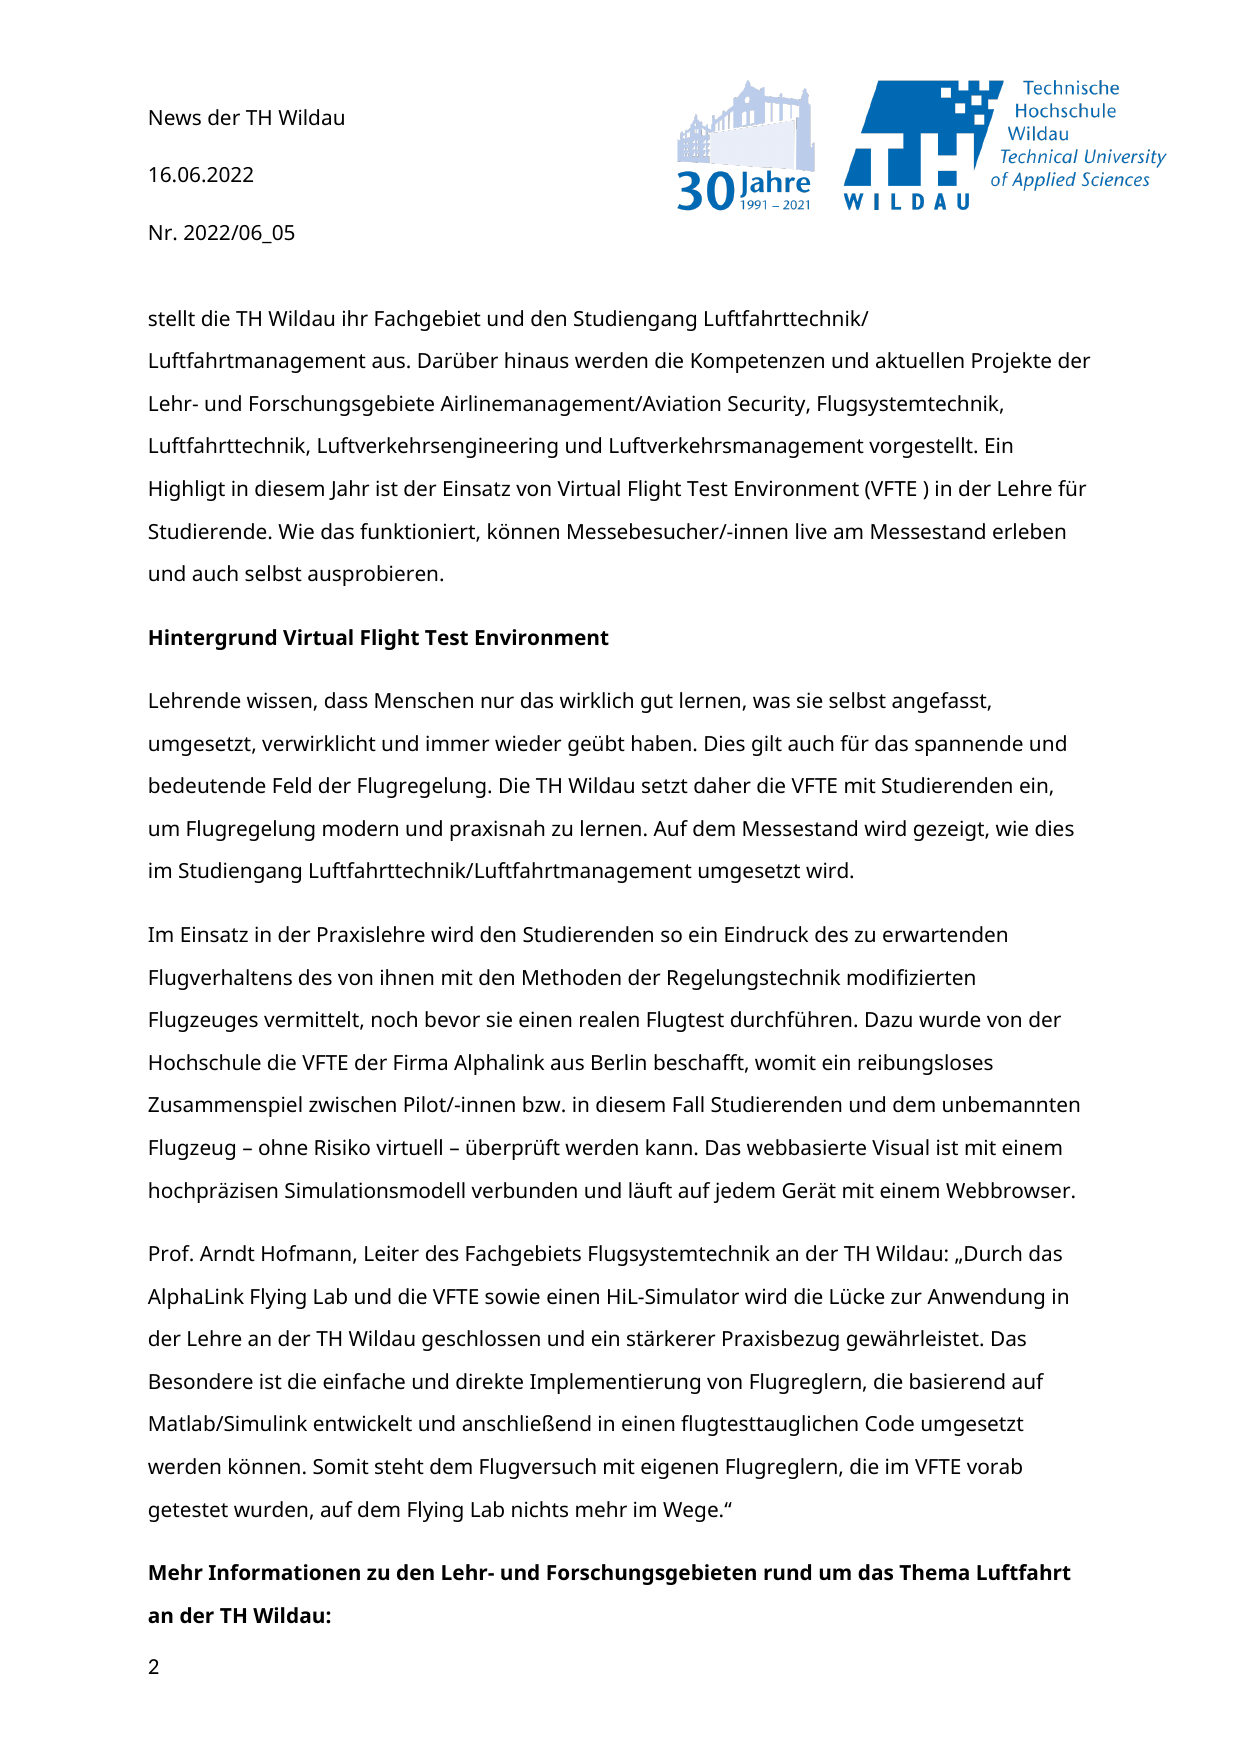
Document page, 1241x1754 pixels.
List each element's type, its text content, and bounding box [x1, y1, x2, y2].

text Im Einsatz in der Praxislehre wird den Studierenden so ein Eindruck des zu erwartenden Flugverhaltens des von ihnen mit den Methoden der Regelungstechnik modifizierten Flugzeuges vermittelt, noch bevor sie einen realen Flugtest durchführen. Dazu wurde von der Hochschule die VFTE der Firma Alphalink aus Berlin beschafft, womit ein reibungsloses Zusammenspiel zwischen Pilot/-innen bzw. in diesem Fall Studierenden und dem unbemannten Flugzeug – ohne Risiko virtuell – überprüft werden kann. Das webbasierte Visual ist mit einem hochpräzisen Simulationsmodell verbunden und läuft auf jedem Gerät mit einem Webbrowser. [148, 920, 1093, 1204]
text Mehr Informationen zu den Lehr- und Forschungsgebieten rund um das Thema Luftfahrt an der TH Wildau: [148, 1558, 1093, 1629]
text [148, 304, 1093, 588]
text Hintergrund Virtual Flight Test Environment [148, 623, 1093, 651]
text Prof. Arndt Hofmann, Leiter des Fachgebiets Flugsystemtechnik an der TH Wildau: „Durch das AlphaLink Flying Lab und die VFTE sowie einen HiL-Simulator wird die Lücke zur Anwendung in der Lehre an der TH Wildau geschlossen und ein stärkerer Praxisbezug gewährleistet. Das Besondere ist die einfache und direkte Implementierung von Flugreglern, die basierend auf Matlab/Simulink entwickelt und anschließend in einen flugtesttauglichen Code umgesetzt werden können. Somit steht dem Flugversuch mit eigenen Flugreglern, die im VFTE vorab getestet wurden, auf dem Flying Lab nichts mehr im Wege.“ [148, 1239, 1093, 1523]
text Lehrende wissen, dass Menschen nur das wirklich gut lernen, was sie selbst angefasst, umgesetzt, verwirklicht und immer wieder geübt haben. Dies gilt auch für das spannende und bedeutende Feld der Flugregelung. Die TH Wildau setzt daher die VFTE mit Studierenden ein, um Flugregelung modern und praxisnah zu lernen. Auf dem Messestand wird gezeigt, wie dies im Studiengang Luftfahrttechnik/Luftfahrtmanagement umgesetzt wird. [148, 686, 1093, 885]
